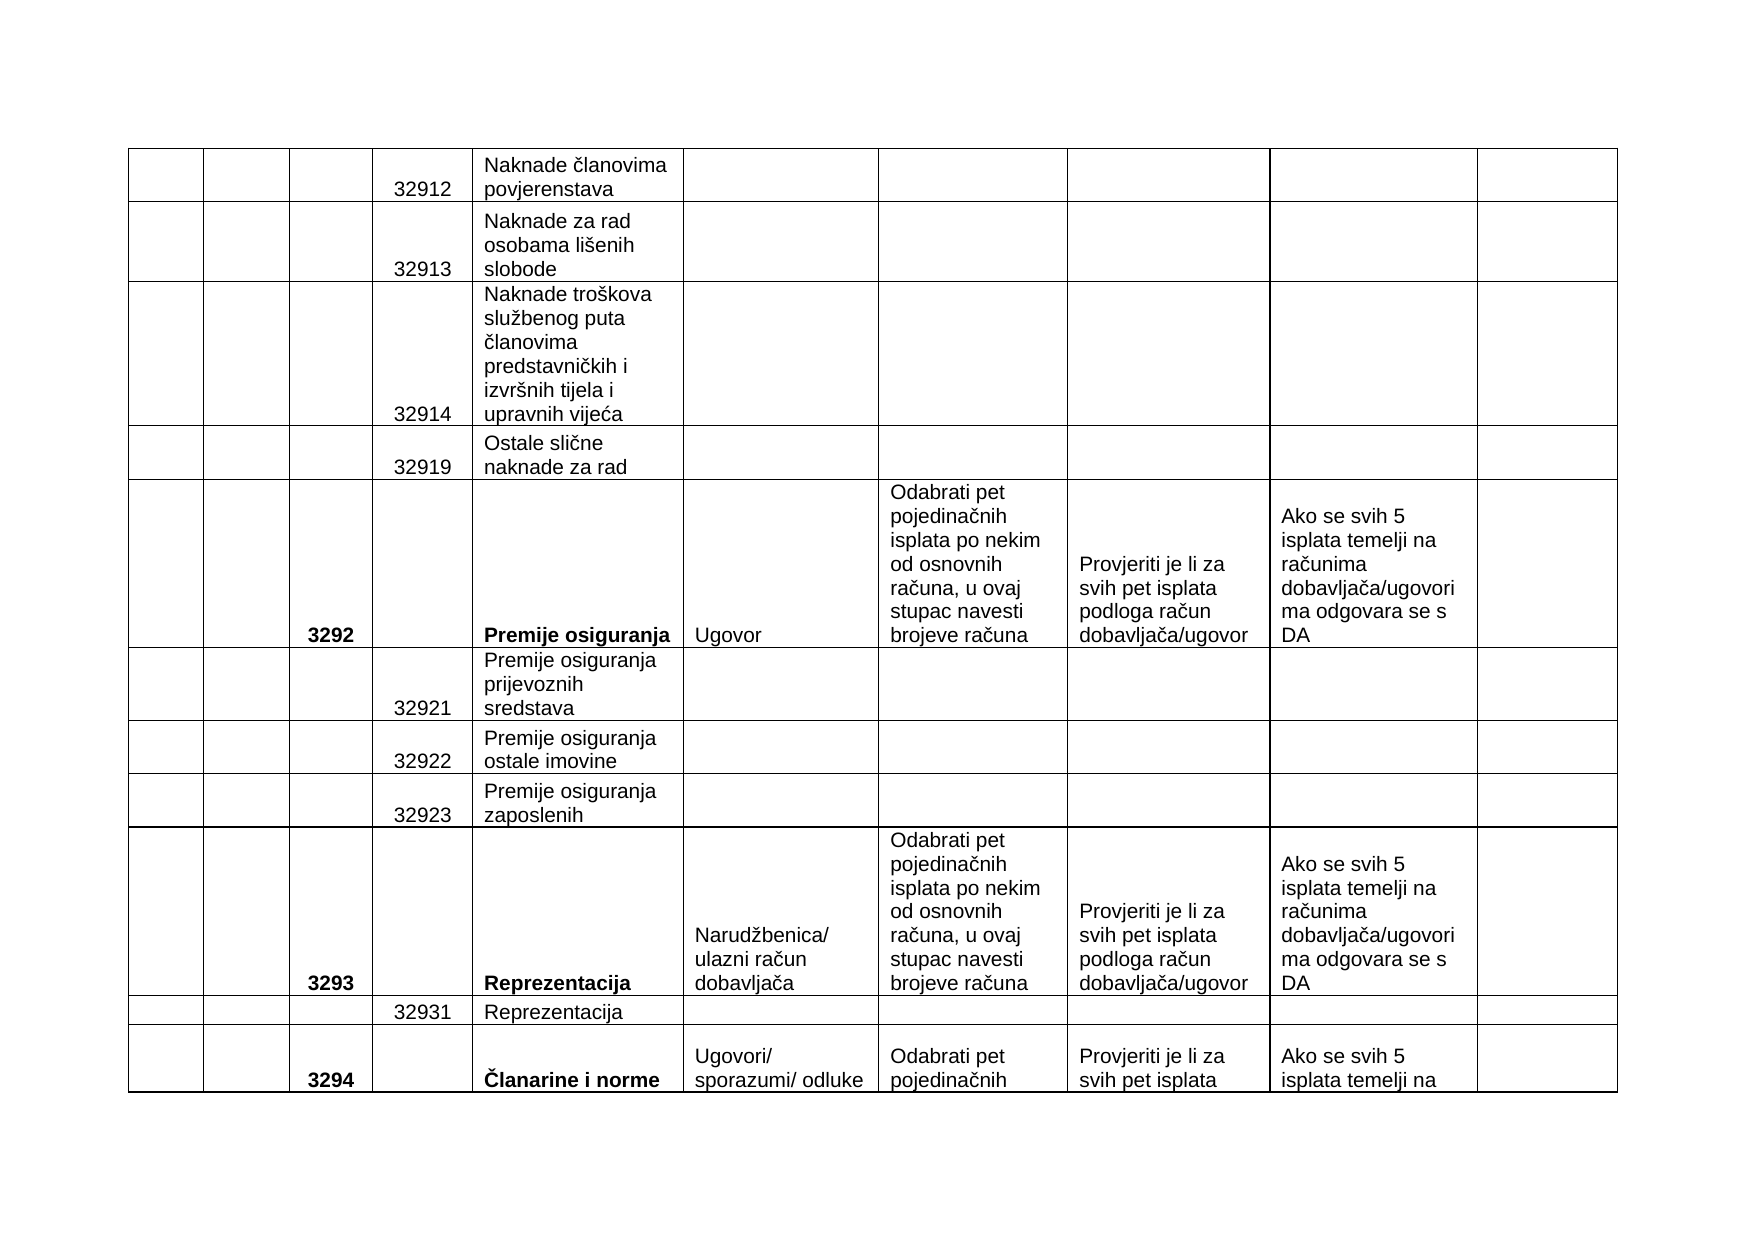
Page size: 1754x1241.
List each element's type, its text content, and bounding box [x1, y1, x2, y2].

table_cell 32912 [373, 149, 472, 201]
table_cell [129, 149, 203, 201]
table_cell [879, 426, 1067, 478]
table_cell [204, 996, 289, 1024]
table_cell [879, 774, 1067, 826]
table_cell Premije osiguranja zaposlenih [473, 774, 683, 826]
table_cell [1478, 1025, 1617, 1091]
table_cell Reprezentacija [473, 828, 683, 995]
table_cell Reprezentacija [473, 996, 683, 1024]
table_cell [1271, 774, 1477, 826]
table_cell [290, 149, 372, 201]
table_cell [204, 149, 289, 201]
table_cell [684, 282, 878, 425]
table_cell [879, 202, 1067, 281]
table_cell [290, 996, 372, 1024]
table_cell Odabrati pet pojedinačnih isplata po nekim od osnovnih računa, u ovaj stupac navesti brojeve računa [879, 828, 1067, 995]
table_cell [1068, 1025, 1269, 1091]
table_cell [1271, 426, 1477, 478]
table_cell [1271, 721, 1477, 773]
table_cell [129, 774, 203, 826]
table_cell Ugovor [684, 480, 878, 647]
table_cell [1068, 648, 1269, 720]
table_cell [290, 282, 372, 425]
table_cell [684, 648, 878, 720]
table_cell [1271, 149, 1477, 201]
table_cell [373, 480, 472, 647]
table_cell [290, 648, 372, 720]
table_cell Ako se svih 5 isplata temelji na računima dobavljača/ugovorima odgovara se s DA [1271, 828, 1477, 995]
table_cell [684, 996, 878, 1024]
table_cell 32931 [373, 996, 472, 1024]
table_cell [1478, 480, 1617, 647]
table_cell [290, 721, 372, 773]
table_cell [684, 202, 878, 281]
table_cell Članarine i norme [473, 1025, 683, 1091]
table_cell [684, 721, 878, 773]
table_cell 32914 [373, 282, 472, 425]
table_cell [684, 149, 878, 201]
table_cell [1068, 149, 1269, 201]
table_cell 32921 [373, 648, 472, 720]
table_cell [879, 149, 1067, 201]
table_cell Narudžbenica/ ulazni račun dobavljača [684, 828, 878, 995]
table_cell Naknade troškova službenog puta članovima predstavničkih i izvršnih tijela i upravnih vijeća [473, 282, 683, 425]
table_cell Provjeriti je li za svih pet isplata podloga račun dobavljača/ugovor [1068, 828, 1269, 995]
table_cell [290, 202, 372, 281]
table_cell [1478, 828, 1617, 995]
table_cell [684, 774, 878, 826]
table_cell [1068, 202, 1269, 281]
table_cell [373, 1025, 472, 1091]
table_cell [1478, 996, 1617, 1024]
table_cell Ako se svih 5 isplata temelji na računima dobavljača/ugovorima odgovara se s DA [1271, 480, 1477, 647]
table_cell 32913 [373, 202, 472, 281]
table_cell [204, 202, 289, 281]
table_cell [879, 648, 1067, 720]
table_cell [204, 774, 289, 826]
table_cell [1478, 202, 1617, 281]
table_cell [129, 282, 203, 425]
table_cell [129, 480, 203, 647]
table_cell Naknade članovima povjerenstava [473, 149, 683, 201]
table_cell 3294 [290, 1025, 372, 1091]
table_cell Premije osiguranja ostale imovine [473, 721, 683, 773]
table_cell [290, 774, 372, 826]
table_cell [1478, 426, 1617, 478]
table_cell 3292 [290, 480, 372, 647]
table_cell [879, 1025, 1067, 1091]
table_cell [204, 721, 289, 773]
table_cell [129, 202, 203, 281]
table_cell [1271, 1025, 1477, 1091]
table_cell Naknade za rad osobama lišenih slobode [473, 202, 683, 281]
table_cell 32923 [373, 774, 472, 826]
table_cell [204, 480, 289, 647]
table_cell [684, 426, 878, 478]
table_cell [1068, 282, 1269, 425]
table_cell [1271, 202, 1477, 281]
table_cell [1271, 996, 1477, 1024]
table_cell [1478, 721, 1617, 773]
table_cell [373, 828, 472, 995]
table_cell [879, 721, 1067, 773]
table_cell 32919 [373, 426, 472, 478]
table_cell 32922 [373, 721, 472, 773]
table_cell [204, 1025, 289, 1091]
table_cell [204, 648, 289, 720]
table_cell Odabrati pet pojedinačnih isplata po nekim od osnovnih računa, u ovaj stupac navesti brojeve računa [879, 480, 1067, 647]
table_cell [684, 1025, 878, 1091]
table_cell [204, 282, 289, 425]
table_cell [1478, 774, 1617, 826]
table_cell [129, 1025, 203, 1091]
table_cell [129, 828, 203, 995]
table_cell [129, 648, 203, 720]
table_cell [1478, 149, 1617, 201]
table_cell [129, 721, 203, 773]
table_cell [1068, 426, 1269, 478]
table_cell [129, 996, 203, 1024]
table_cell [879, 282, 1067, 425]
table_cell Provjeriti je li za svih pet isplata podloga račun dobavljača/ugovor [1068, 480, 1269, 647]
table_cell [1271, 648, 1477, 720]
table_cell [1478, 282, 1617, 425]
table_cell [1271, 282, 1477, 425]
table_cell [204, 828, 289, 995]
table_cell [1068, 774, 1269, 826]
table_cell Premije osiguranja [473, 480, 683, 647]
table_cell [129, 426, 203, 478]
table_cell [1478, 648, 1617, 720]
table_cell 3293 [290, 828, 372, 995]
table_cell [290, 426, 372, 478]
table_cell [204, 426, 289, 478]
table_cell [879, 996, 1067, 1024]
table_cell Premije osiguranja prijevoznih sredstava [473, 648, 683, 720]
table_cell [1068, 996, 1269, 1024]
table_cell [1068, 721, 1269, 773]
table_cell Ostale slične naknade za rad [473, 426, 683, 478]
